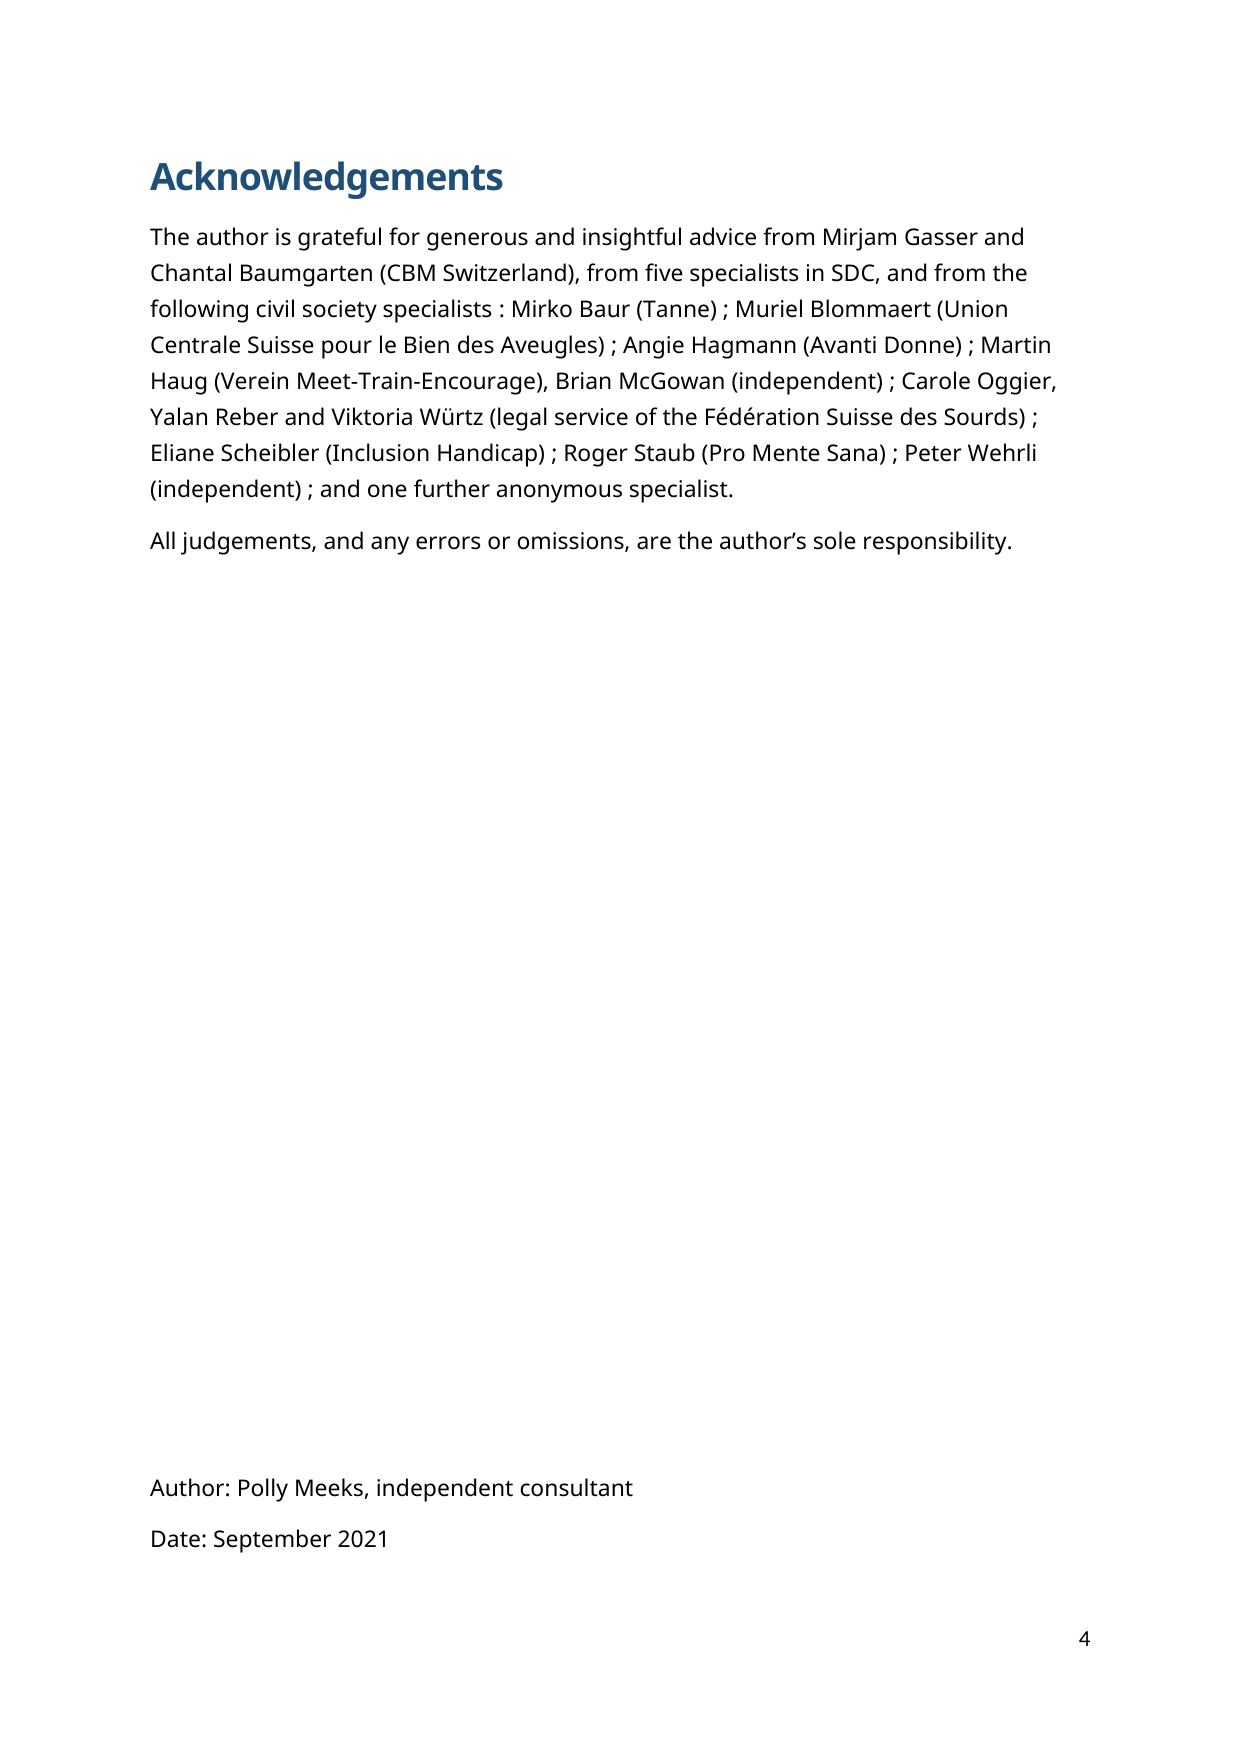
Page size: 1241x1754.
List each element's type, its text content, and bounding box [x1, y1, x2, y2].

text Date: September 2021 [150, 1523, 1090, 1554]
subtitle Acknowledgements [150, 150, 1090, 201]
text All judgements, and any errors or omissions, are the author’s sole responsibility. [150, 525, 1090, 557]
text The author is grateful for generous and insightful advice from Mirjam Gasser and Chantal Baumgarten (CBM Switzerland), from five specialists in SDC, and from the following civil society specialists : Mirko Baur (Tanne) ; Muriel Blommaert (Union Centrale Suisse pour le Bien des Aveugles) ; Angie Hagmann (Avanti Donne) ; Martin Haug (Verein Meet-Train-Encourage), Brian McGowan (independent) ; Carole Oggier, Yalan Reber and Viktoria Würtz (legal service of the Fédération Suisse des Sourds) ; Eliane Scheibler (Inclusion Handicap) ; Roger Staub (Pro Mente Sana) ; Peter Wehrli (independent) ; and one further anonymous specialist. [150, 221, 1090, 504]
text Author: Polly Meeks, independent consultant [150, 1472, 1090, 1503]
